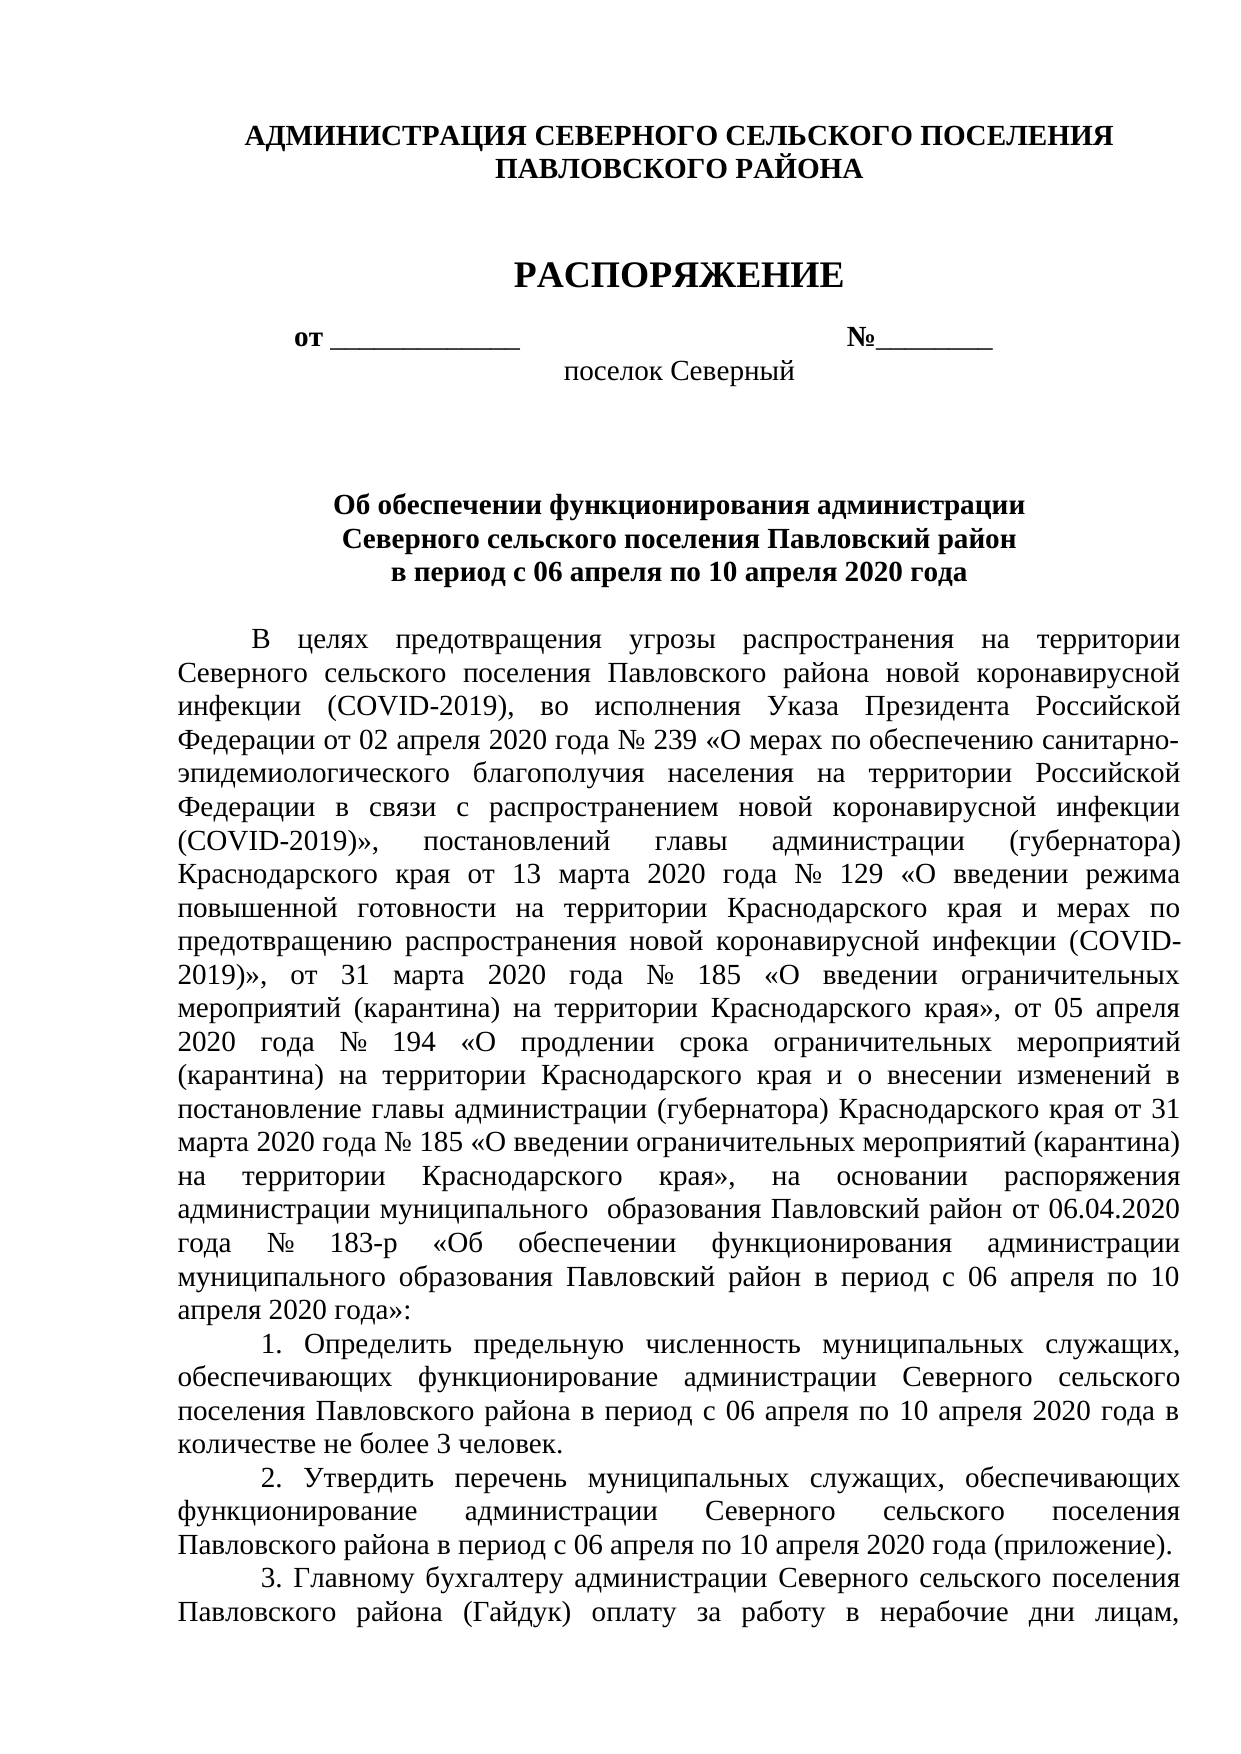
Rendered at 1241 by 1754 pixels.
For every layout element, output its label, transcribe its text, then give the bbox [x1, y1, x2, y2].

text Об обеспечении функционирования администрации [177, 487, 1181, 521]
text ПАВЛОВСКОГО РАЙОНА [177, 152, 1181, 185]
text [177, 1561, 1181, 1628]
text 1. Определить предельную численность муниципальных служащих, обеспечивающих функционирование администрации Северного сельского поселения Павловского района в период с 06 апреля по 10 апреля 2020 года в количестве не более 3 человек. [177, 1326, 1181, 1460]
text В целях предотвращения угрозы распространения на территории Северного сельского поселения Павловского района новой коронавирусной инфекции (COVID-2019), во исполнения Указа Президента Российской Федерации от 02 апреля 2020 года № 239 «О мерах по обеспечению санитарно-эпидемиологического благополучия населения на территории Российской Федерации в связи с распространением новой коронавирусной инфекции (COVID-2019)», постановлений главы администрации (губернатора) Краснодарского края от 13 марта 2020 года № 129 «О введении режима повышенной готовности на территории Краснодарского края и мерах по предотвращению распространения новой коронавирусной инфекции (COVID-2019)», от 31 марта 2020 года № 185 «О введении ограничительных мероприятий (карантина) на территории Краснодарского края», от 05 апреля 2020 года № 194 «О продлении срока ограничительных мероприятий (карантина) на территории Краснодарского края и о внесении изменений в постановление главы администрации (губернатора) Краснодарского края от 31 марта 2020 года № 185 «О введении ограничительных мероприятий (карантина) на территории Краснодарского края», на основании распоряжения администрации муниципального образования Павловский район от 06.04.2020 года № 183-р «Об обеспечении функционирования администрации муниципального образования Павловский район в период с 06 апреля по 10 апреля 2020 года»: [177, 621, 1181, 1326]
text АДМИНИСТРАЦИЯ СЕВЕРНОГО СЕЛЬСКОГО ПОСЕЛЕНИЯ [177, 118, 1181, 152]
subtitle РАСПОРЯЖЕНИЕ [177, 252, 1181, 295]
text от _____________ №________ [177, 319, 1181, 353]
text поселок Северный [177, 353, 1181, 387]
text 2. Утвердить перечень муниципальных служащих, обеспечивающих функционирование администрации Северного сельского поселения Павловского района в период с 06 апреля по 10 апреля 2020 года (приложение). [177, 1460, 1181, 1561]
text в период с 06 апреля по 10 апреля 2020 года [177, 554, 1181, 588]
text Северного сельского поселения Павловский район [177, 521, 1181, 554]
